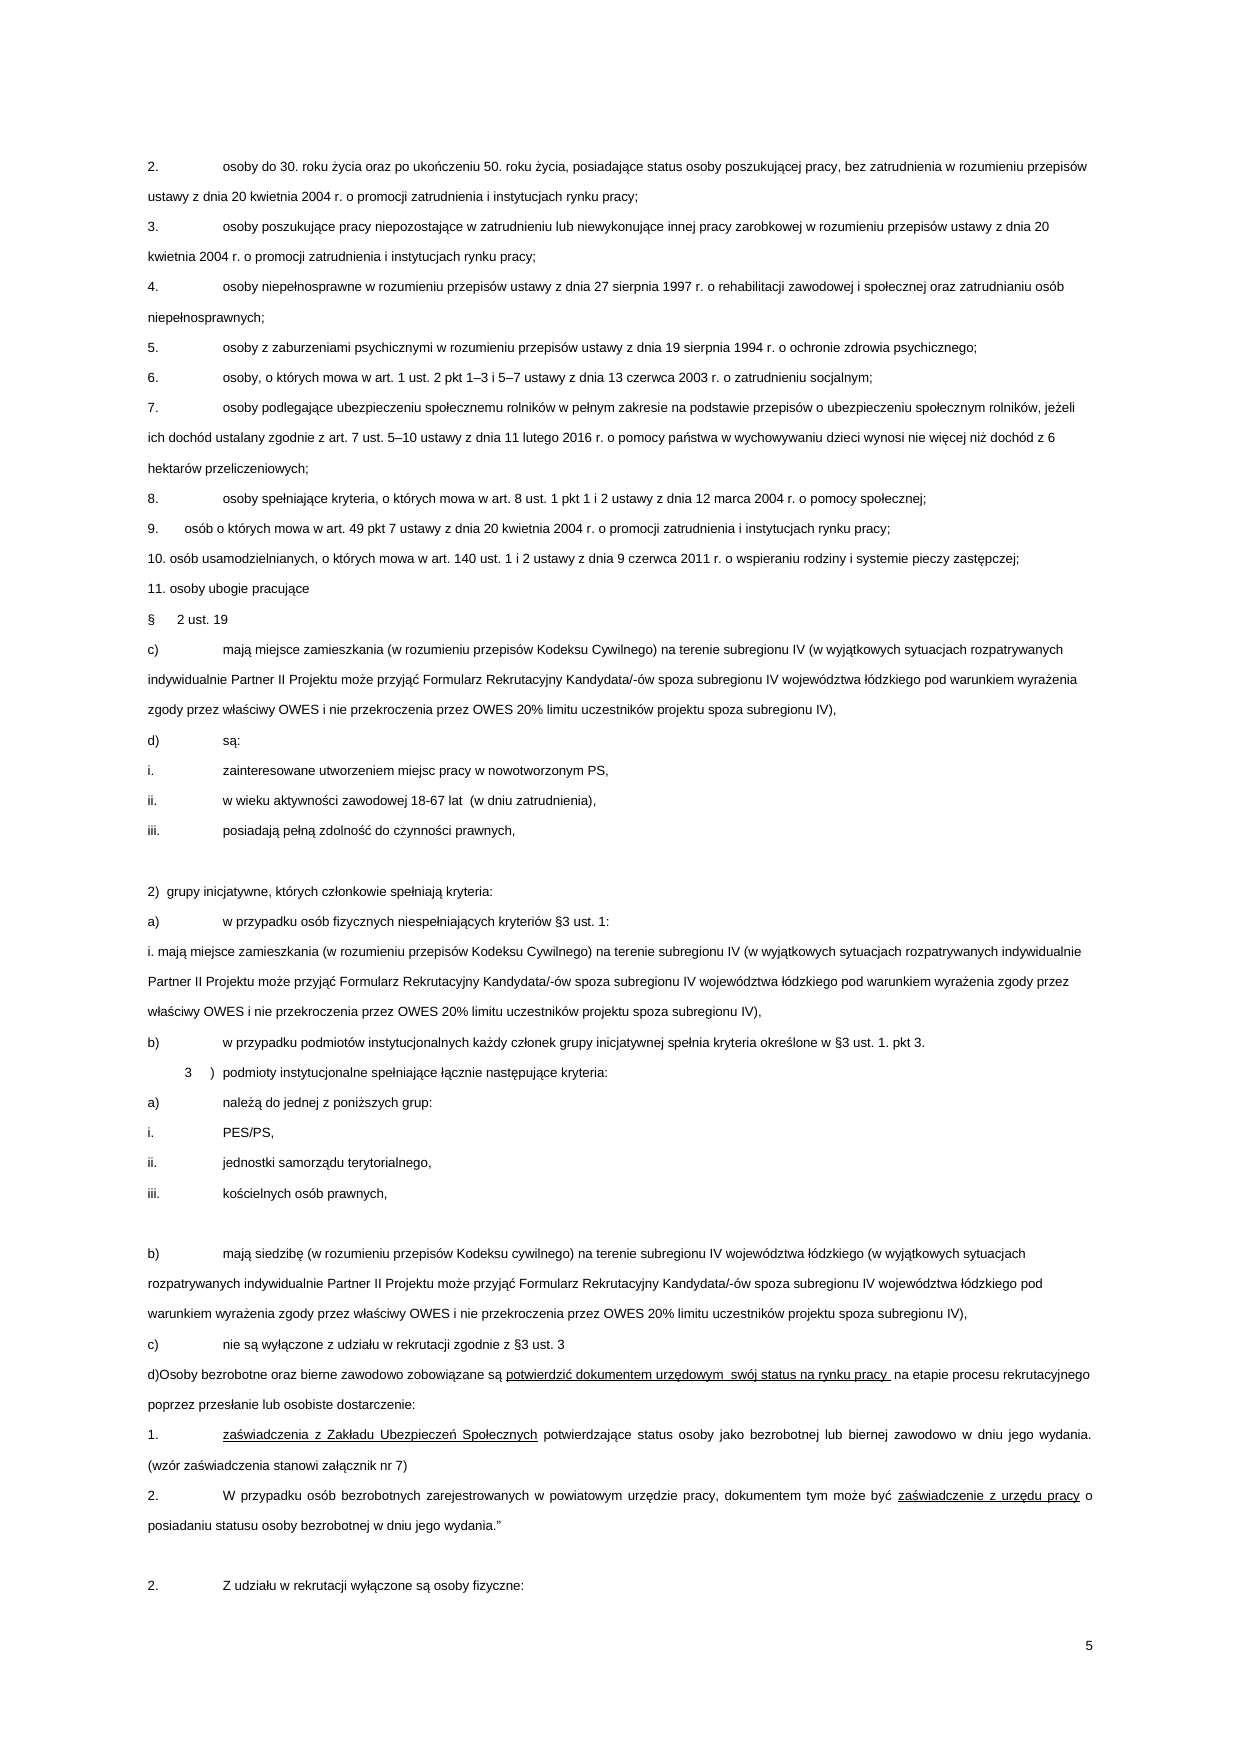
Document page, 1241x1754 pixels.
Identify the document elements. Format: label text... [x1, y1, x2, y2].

text ) podmioty instytucjonalne spełniające łącznie następujące kryteria: [147, 1054, 1093, 1080]
text i. PES/PS, [147, 1114, 1093, 1141]
text 3. osoby poszukujące pracy niepozostające w zatrudnieniu lub niewykonujące innej pracy zarobkowej w rozumieniu przepisów ustawy z dnia 20 kwietnia 2004 r. o promocji zatrudnienia i instytucjach rynku pracy; [147, 208, 1093, 264]
text 2. osoby do 30. roku życia oraz po ukończeniu 50. roku życia, posiadające status osoby poszukującej pracy, bez zatrudnienia w rozumieniu przepisów ustawy z dnia 20 kwietnia 2004 r. o promocji zatrudnienia i instytucjach rynku pracy; [147, 148, 1093, 204]
text 1. zaświadczenia z Zakładu Ubezpieczeń Społecznych potwierdzające status osoby jako bezrobotnej lub biernej zawodowo w dniu jego wydania. (wzór zaświadczenia stanowi załącznik nr 7) [147, 1416, 1093, 1473]
text 8. osoby spełniające kryteria, o których mowa w art. 8 ust. 1 pkt 1 i 2 ustawy z dnia 12 marca 2004 r. o pomocy społecznej; [147, 480, 1093, 506]
text 2. W przypadku osób bezrobotnych zarejestrowanych w powiatowym urzędzie pracy, dokumentem tym może być zaświadczenie z urzędu pracy o posiadaniu statusu osoby bezrobotnej w dniu jego wydania.” [147, 1477, 1093, 1533]
text d) są: [147, 722, 1093, 748]
text 6. osoby, o których mowa w art. 1 ust. 2 pkt 1–3 i 5–7 ustawy z dnia 13 czerwca 2003 r. o zatrudnieniu socjalnym; [147, 359, 1093, 385]
text 5. osoby z zaburzeniami psychicznymi w rozumieniu przepisów ustawy z dnia 19 sierpnia 1994 r. o ochronie zdrowia psychicznego; [147, 329, 1093, 355]
text 7. osoby podlegające ubezpieczeniu społecznemu rolników w pełnym zakresie na podstawie przepisów o ubezpieczeniu społecznym rolników, jeżeli ich dochód ustalany zgodnie z art. 7 ust. 5–10 ustawy z dnia 11 lutego 2016 r. o pomocy państwa w wychowywaniu dzieci wynosi nie więcej niż dochód z 6 hektarów przeliczeniowych; [147, 389, 1093, 476]
text 4. osoby niepełnosprawne w rozumieniu przepisów ustawy z dnia 27 sierpnia 1997 r. o rehabilitacji zawodowej i społecznej oraz zatrudnianiu osób niepełnosprawnych; [147, 268, 1093, 325]
text iii. posiadają pełną zdolność do czynności prawnych, [147, 812, 1093, 838]
text i. zainteresowane utworzeniem miejsc pracy w nowotworzonym PS, [147, 752, 1093, 778]
text 11. osoby ubogie pracujące [147, 571, 1093, 597]
text 10. osób usamodzielnianych, o których mowa w art. 140 ust. 1 i 2 ustawy z dnia 9 czerwca 2011 r. o wspieraniu rodziny i systemie pieczy zastępczej; [147, 540, 1093, 567]
text a) należą do jednej z poniższych grup: [147, 1084, 1093, 1110]
text ii. jednostki samorządu terytorialnego, [147, 1144, 1093, 1171]
text 2. Z udziału w rekrutacji wyłączone są osoby fizyczne: [147, 1567, 1093, 1594]
text ) mają miejsce zamieszkania (w rozumieniu przepisów Kodeksu Cywilnego) na terenie subregionu IV (w wyjątkowych sytuacjach rozpatrywanych indywidualnie Partner II Projektu może przyjąć Formularz Rekrutacyjny Kandydata/-ów spoza subregionu IV województwa łódzkiego pod warunkiem wyrażenia zgody przez właściwy OWES i nie przekroczenia przez OWES 20% limitu uczestników projektu spoza subregionu IV), [147, 631, 1093, 718]
text b) mają siedzibę (w rozumieniu przepisów Kodeksu cywilnego) na terenie subregionu IV województwa łódzkiego (w wyjątkowych sytuacjach rozpatrywanych indywidualnie Partner II Projektu może przyjąć Formularz Rekrutacyjny Kandydata/-ów spoza subregionu IV województwa łódzkiego pod warunkiem wyrażenia zgody przez właściwy OWES i nie przekroczenia przez OWES 20% limitu uczestników projektu spoza subregionu IV), [147, 1235, 1093, 1322]
text c) nie są wyłączone z udziału w rekrutacji zgodnie z §3 ust. 3 [147, 1326, 1093, 1352]
text iii. kościelnych osób prawnych, [147, 1175, 1093, 1201]
text 9. osób o których mowa w art. 49 pkt 7 ustawy z dnia 20 kwietnia 2004 r. o promocji zatrudnienia i instytucjach rynku pracy; [147, 510, 1093, 536]
text d)Osoby bezrobotne oraz bierne zawodowo zobowiązane są potwierdzić dokumentem urzędowym swój status na rynku pracy na etapie procesu rekrutacyjnego poprzez przesłanie lub osobiste dostarczenie: [147, 1356, 1093, 1412]
text ii. w wieku aktywności zawodowej 18-67 lat (w dniu zatrudnienia), [147, 782, 1093, 808]
